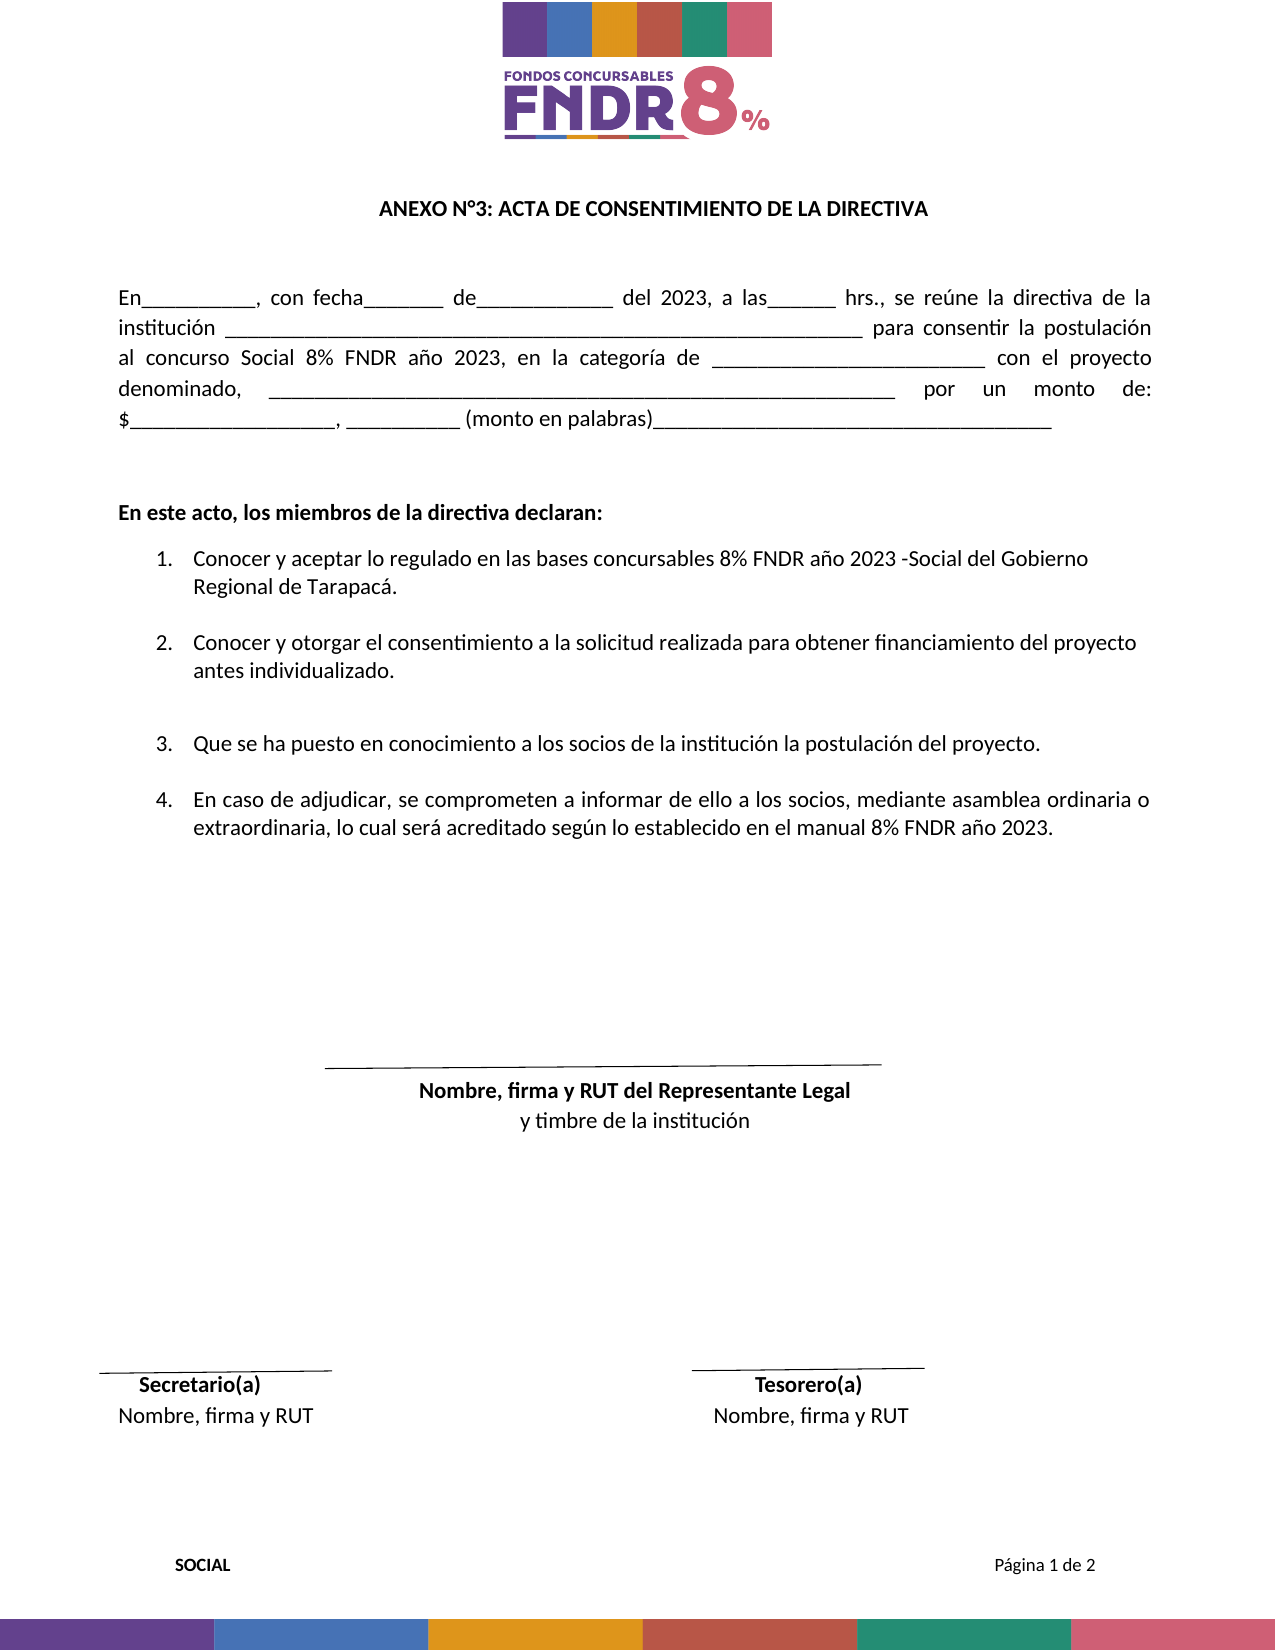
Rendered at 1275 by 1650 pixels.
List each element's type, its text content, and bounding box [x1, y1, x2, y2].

list Que se ha puesto en conocimiento a los socios de la institución la postulación del proyecto. [156, 729, 1152, 757]
text y timbre de la institución [118, 1106, 1152, 1134]
text Nombre, firma y RUT Nombre, firma y RUT [118, 1401, 1152, 1429]
list ANEXO N°3: ACTA DE CONSENTIMIENTO DE LA DIRECTIVA [156, 194, 1152, 223]
list Conocer y otorgar el consentimiento a la solicitud realizada para obtener financiamiento del proyecto antes individualizado. [156, 628, 1152, 684]
list Conocer y aceptar lo regulado en las bases concursables 8% FNDR año 2023 -Social del Gobierno Regional de Tarapacá. [156, 544, 1152, 601]
text Nombre, firma y RUT del Representante Legal [118, 1076, 1152, 1104]
text En este acto, los miembros de la directiva declaran: [118, 498, 1152, 526]
list En caso de adjudicar, se comprometen a informar de ello a los socios, mediante asamblea ordinaria o extraordinaria, lo cual será acreditado según lo establecido en el manual 8% FNDR año 2023. [156, 785, 1152, 841]
picture [0, 1619, 1275, 1650]
picture [495, 64, 779, 141]
picture [502, 2, 772, 57]
text Secretario(a) Tesorero(a) [118, 1371, 1152, 1398]
text En__________, con fecha_______ de____________ del 2023, a las______ hrs., se reúne la directiva de la institución ________________________________________________________ para consentir la postulación al concurso Social 8% FNDR año 2023, en la categoría de ________________________ con el proyecto denominado, _______________________________________________________ por un monto de: $__________________, __________ (monto en palabras)___________________________________ [118, 283, 1152, 432]
